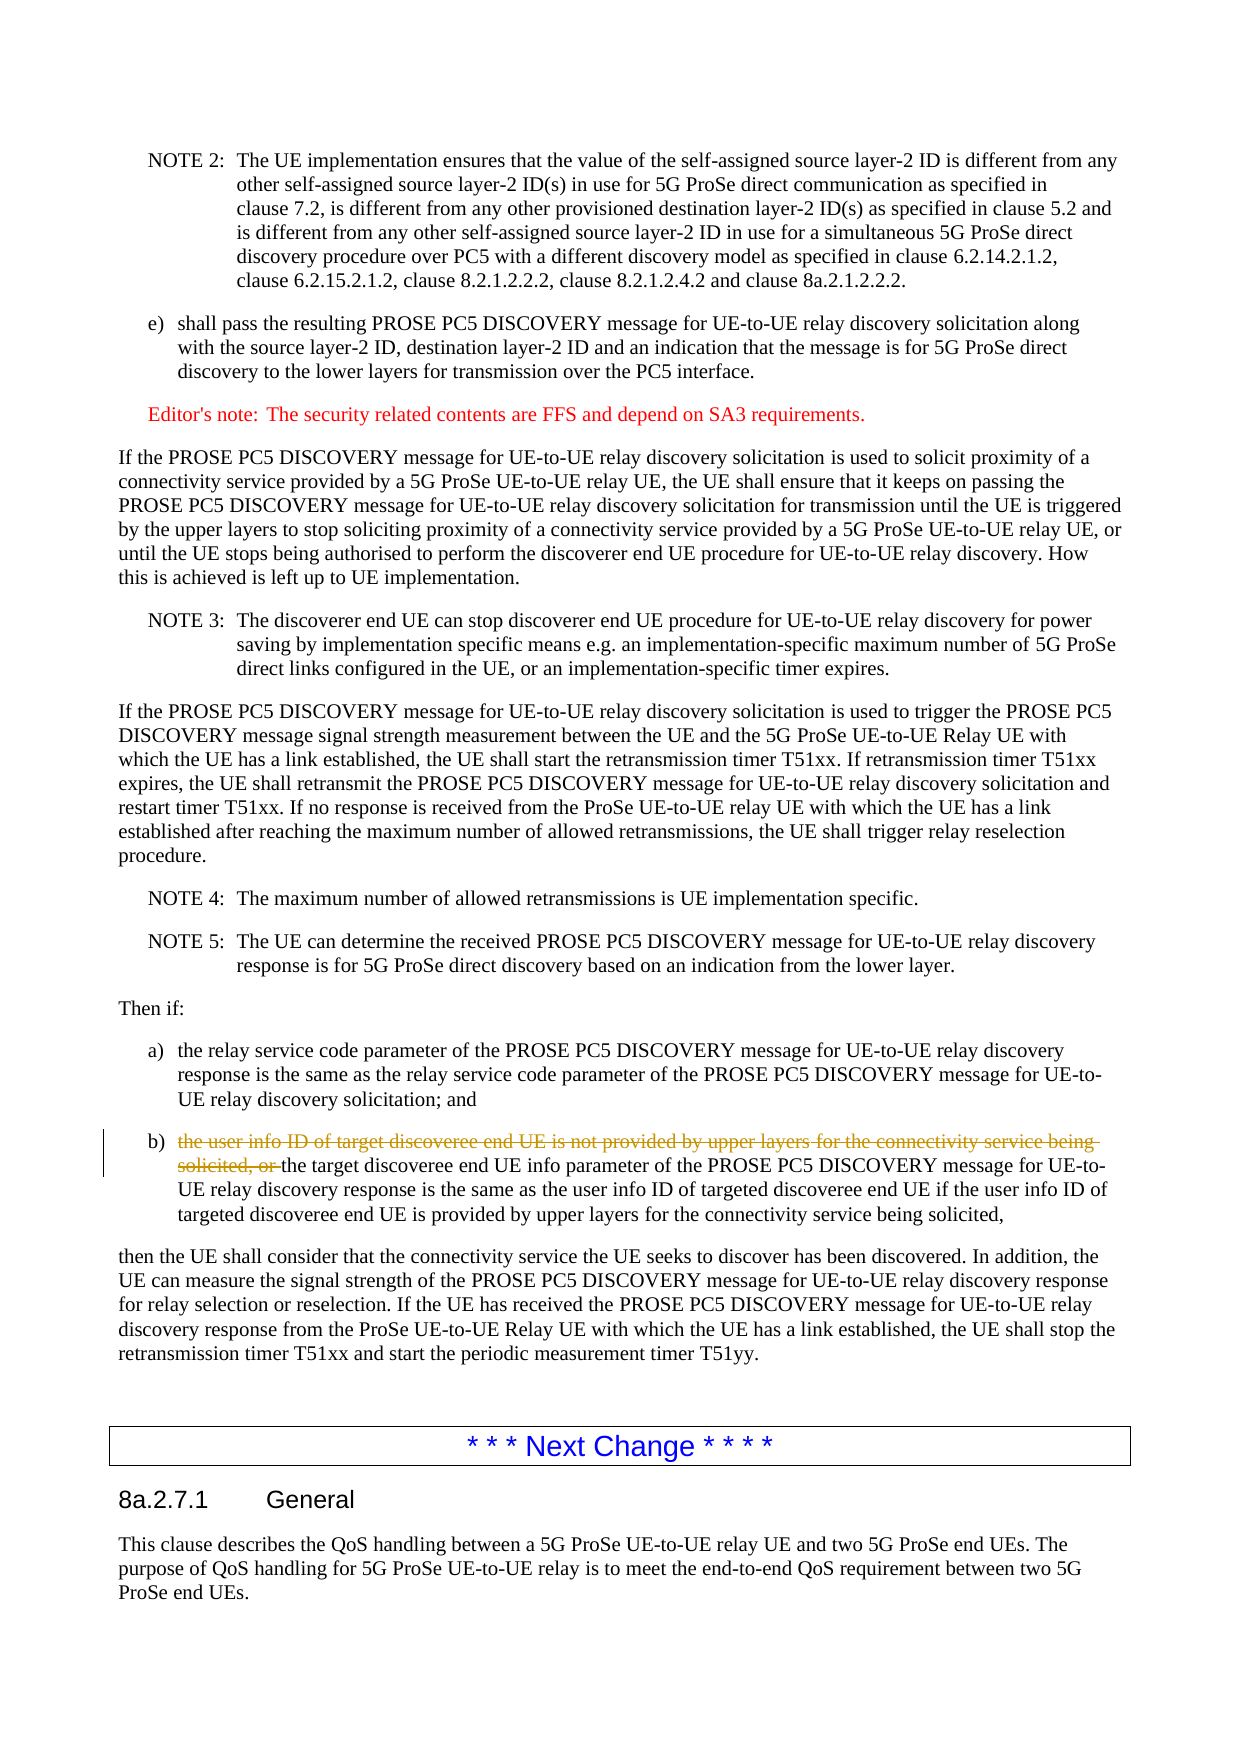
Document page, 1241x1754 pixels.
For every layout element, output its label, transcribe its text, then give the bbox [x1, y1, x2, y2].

text This clause describes the QoS handling between a 5G ProSe UE-to-UE relay UE and two 5G ProSe end UEs. The purpose of QoS handling for 5G ProSe UE-to-UE relay is to meet the end-to-end QoS requirement between two 5G ProSe end UEs. [118, 1532, 1122, 1604]
text NOTE 2: The UE implementation ensures that the value of the self-assigned source layer-2 ID is different from any other self-assigned source layer-2 ID(s) in use for 5G ProSe direct communication as specified in clause 7.2, is different from any other provisioned destination layer-2 ID(s) as specified in clause 5.2 and is different from any other self-assigned source layer-2 ID in use for a simultaneous 5G ProSe direct discovery procedure over PC5 with a different discovery model as specified in clause 6.2.14.2.1.2, clause 6.2.15.2.1.2, clause 8.2.1.2.2.2, clause 8.2.1.2.4.2 and clause 8a.2.1.2.2.2. [148, 148, 1122, 292]
text NOTE 5: The UE can determine the received PROSE PC5 DISCOVERY message for UE-to-UE relay discovery response is for 5G ProSe direct discovery based on an indication from the lower layer. [148, 929, 1122, 977]
text e) shall pass the resulting PROSE PC5 DISCOVERY message for UE-to-UE relay discovery solicitation along with the source layer-2 ID, destination layer-2 ID and an indication that the message is for 5G ProSe direct discovery to the lower layers for transmission over the PC5 interface. [148, 311, 1122, 383]
text b) the target discoveree end UE info parameter of the PROSE PC5 DISCOVERY message for UE-to-UE relay discovery response is the same as the user info ID of targeted discoveree end UE if the user info ID of targeted discoveree end UE is provided by upper layers for the connectivity service being solicited, [148, 1129, 1122, 1226]
subtitle 8a.2.7.1 General [118, 1485, 1122, 1513]
text a) the relay service code parameter of the PROSE PC5 DISCOVERY message for UE-to-UE relay discovery response is the same as the relay service code parameter of the PROSE PC5 DISCOVERY message for UE-to-UE relay discovery solicitation; and [148, 1038, 1122, 1111]
text NOTE 3: The discoverer end UE can stop discoverer end UE procedure for UE-to-UE relay discovery for power saving by implementation specific means e.g. an implementation-specific maximum number of 5G ProSe direct links configured in the UE, or an implementation-specific timer expires. [148, 608, 1122, 680]
text If the PROSE PC5 DISCOVERY message for UE-to-UE relay discovery solicitation is used to trigger the PROSE PC5 DISCOVERY message signal strength measurement between the UE and the 5G ProSe UE-to-UE Relay UE with which the UE has a link established, the UE shall start the retransmission timer T51xx. If retransmission timer T51xx expires, the UE shall retransmit the PROSE PC5 DISCOVERY message for UE-to-UE relay discovery solicitation and restart timer T51xx. If no response is received from the ProSe UE-to-UE relay UE with which the UE has a link established after reaching the maximum number of allowed retransmissions, the UE shall trigger relay reselection procedure. [118, 699, 1122, 867]
text NOTE 4: The maximum number of allowed retransmissions is UE implementation specific. [148, 886, 1122, 910]
text Then if: [118, 996, 1122, 1019]
text * * * Next Change * * * * [110, 1427, 1130, 1465]
text If the PROSE PC5 DISCOVERY message for UE-to-UE relay discovery solicitation is used to solicit proximity of a connectivity service provided by a 5G ProSe UE-to-UE relay UE, the UE shall ensure that it keeps on passing the PROSE PC5 DISCOVERY message for UE-to-UE relay discovery solicitation for transmission until the UE is triggered by the upper layers to stop soliciting proximity of a connectivity service provided by a 5G ProSe UE-to-UE relay UE, or until the UE stops being authorised to perform the discoverer end UE procedure for UE-to-UE relay discovery. How this is achieved is left up to UE implementation. [118, 444, 1122, 589]
text then the UE shall consider that the connectivity service the UE seeks to discover has been discovered. In addition, the UE can measure the signal strength of the PROSE PC5 DISCOVERY message for UE-to-UE relay discovery response for relay selection or reselection. If the UE has received the PROSE PC5 DISCOVERY message for UE-to-UE relay discovery response from the ProSe UE-to-UE Relay UE with which the UE has a link established, the UE shall stop the retransmission timer T51xx and start the periodic measurement timer T51yy. [118, 1244, 1122, 1364]
text Editor's note: The security related contents are FFS and depend on SA3 requirements. [148, 402, 1122, 426]
